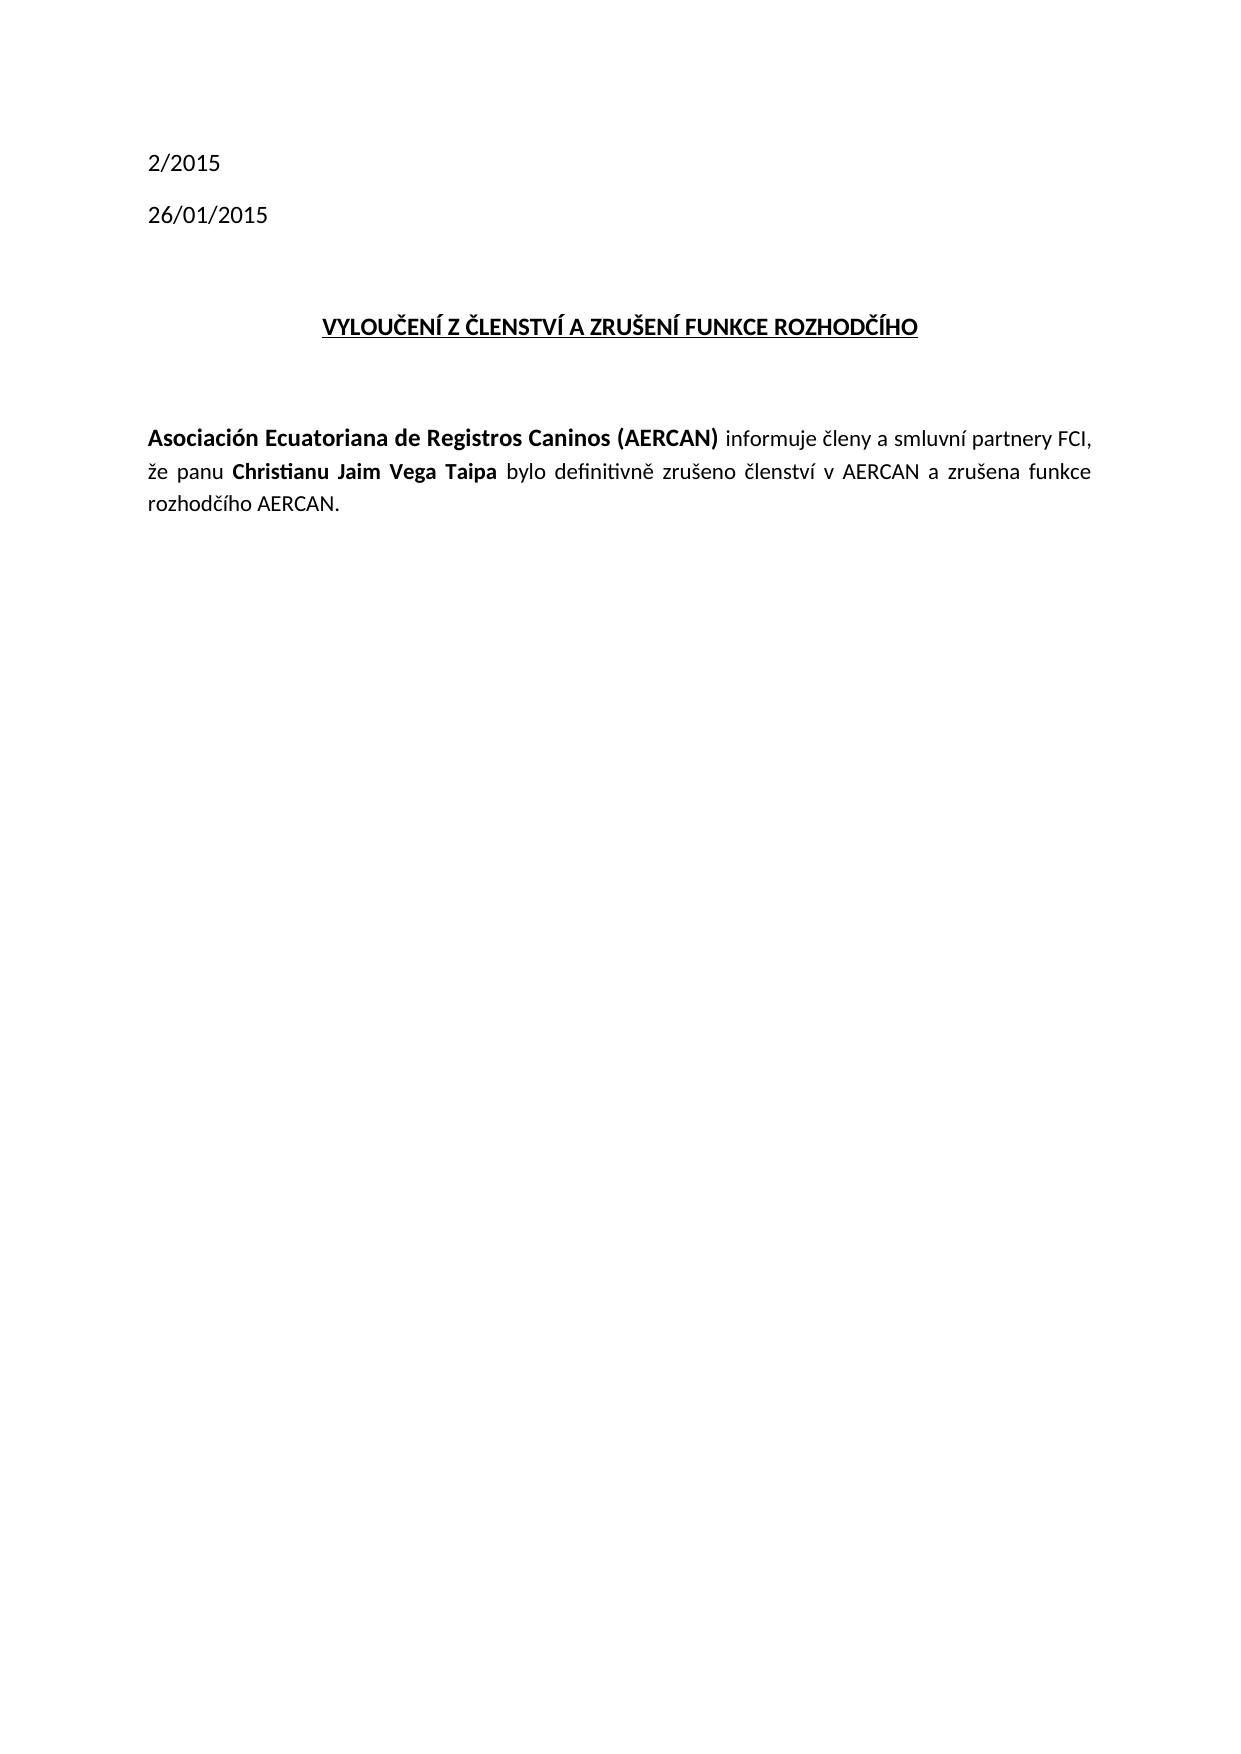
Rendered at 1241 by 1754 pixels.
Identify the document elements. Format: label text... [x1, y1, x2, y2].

text 26/01/2015 [148, 199, 1093, 229]
text Asociación Ecuatoriana de Registros Caninos (AERCAN) informuje členy a smluvní partnery FCI, že panu Christianu Jaim Vega Taipa bylo definitivně zrušeno členství v AERCAN a zrušena funkce rozhodčího AERCAN. [148, 422, 1093, 517]
text VYLOUČENÍ Z ČLENSTVÍ A ZRUŠENÍ FUNKCE ROZHODČÍHO [148, 311, 1093, 341]
text 2/2015 [148, 148, 1093, 178]
